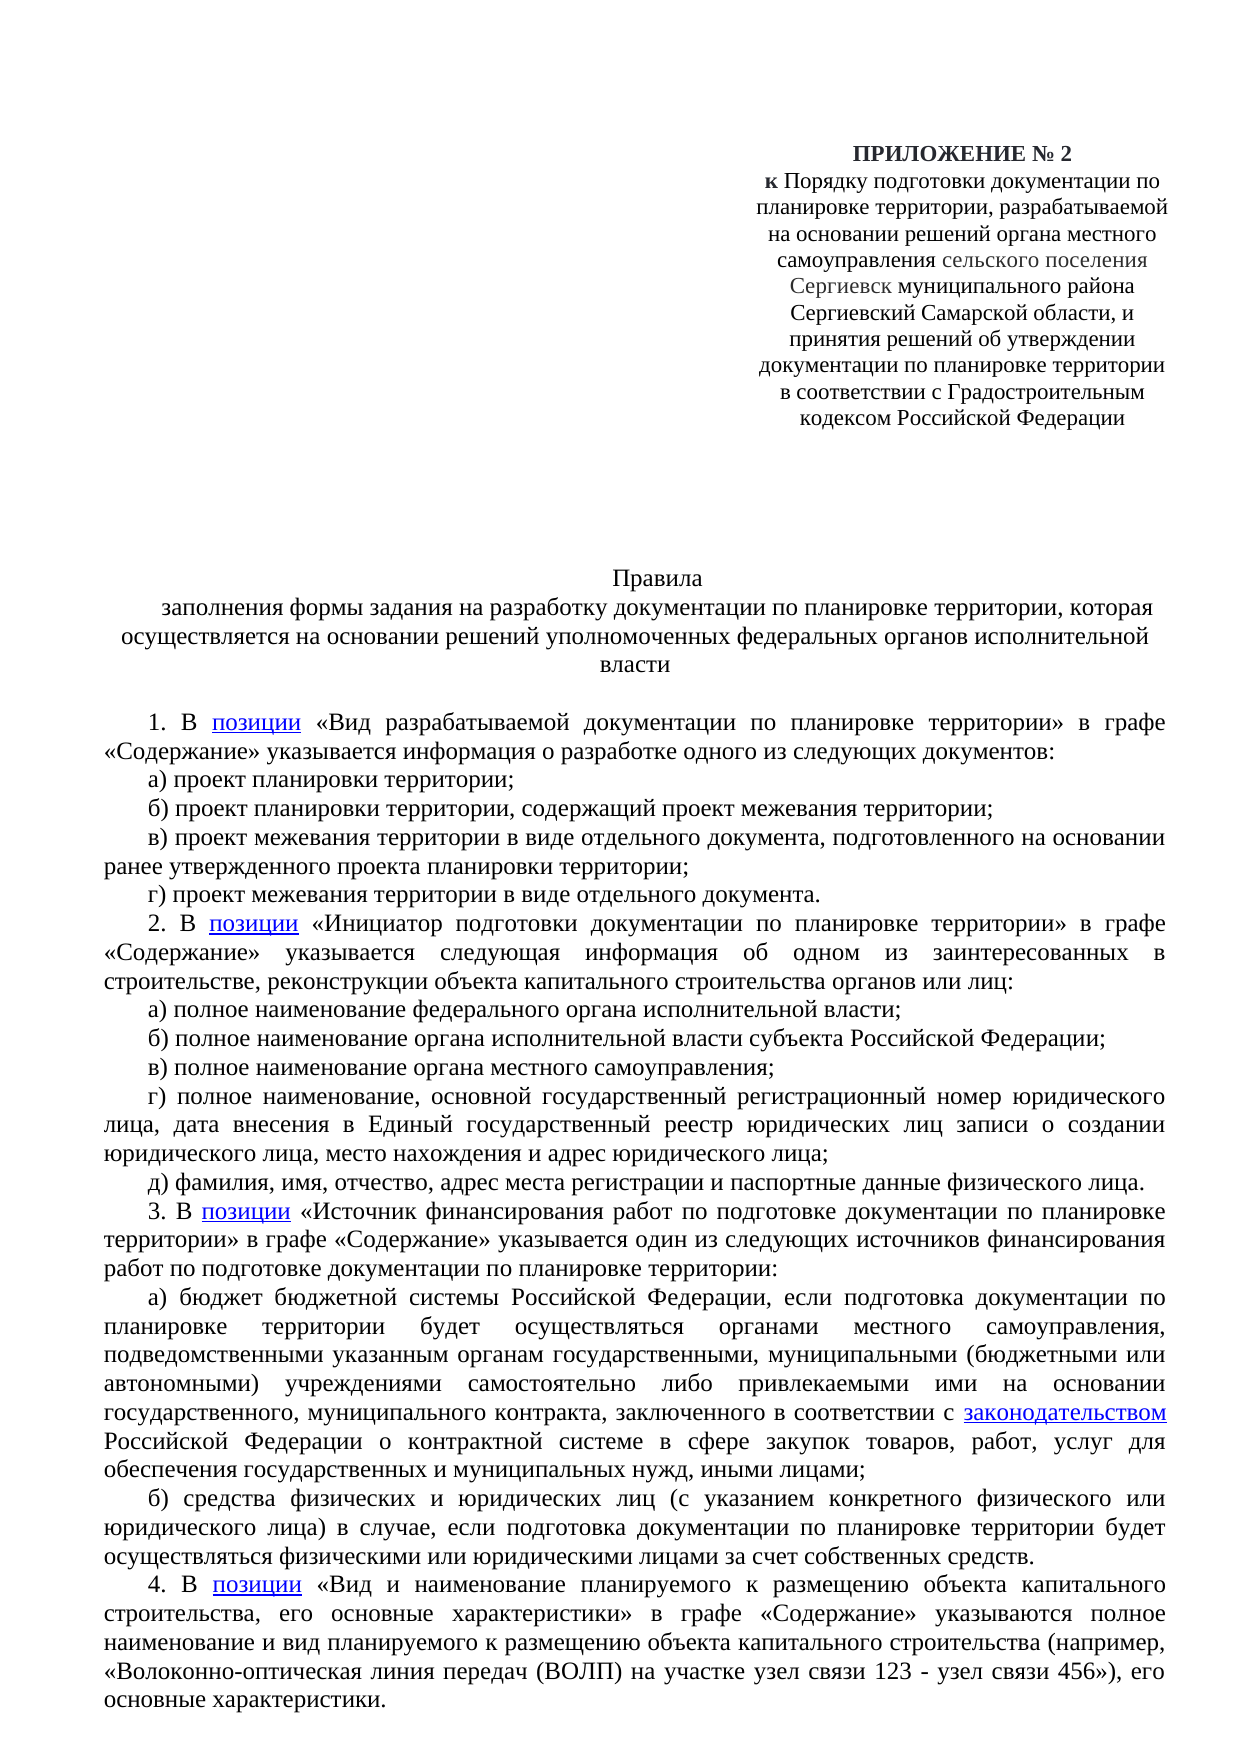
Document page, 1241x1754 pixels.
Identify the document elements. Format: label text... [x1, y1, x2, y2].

text Правила [103, 563, 1167, 592]
text 2. В позиции «Инициатор подготовки документации по планировке территории» в графе «Содержание» указывается следующая информация об одном из заинтересованных в строительстве, реконструкции объекта капитального строительства органов или лиц: [103, 908, 1167, 994]
text д) фамилия, имя, отчество, адрес места регистрации и паспортные данные физического лица. [103, 1167, 1167, 1196]
text ПРИЛОЖЕНИЕ № 2 к Порядку подготовки документации по планировке территории, разрабатываемой на основании решений органа местного самоуправления сельского поселения Сергиевск муниципального района Сергиевский Самарской области, и принятия решений об утверждении документации по планировке территории в соответствии с Градостроительным кодексом Российской Федерации [753, 141, 1172, 430]
text б) проект планировки территории, содержащий проект межевания территории; [103, 793, 1167, 822]
text 4. В позиции «Вид и наименование планируемого к размещению объекта капитального строительства, его основные характеристики» в графе «Содержание» указываются полное наименование и вид планируемого к размещению объекта капитального строительства (например, «Волоконно-оптическая линия передач (ВОЛП) на участке узел связи 123 - узел связи 456»), его основные характеристики. [103, 1569, 1167, 1713]
text заполнения формы задания на разработку документации по планировке территории, которая осуществляется на основании решений уполномоченных федеральных органов исполнительной власти [103, 592, 1167, 678]
text а) бюджет бюджетной системы Российской Федерации, если подготовка документации по планировке территории будет осуществляться органами местного самоуправления, подведомственными указанным органам государственными, муниципальными (бюджетными или автономными) учреждениями самостоятельно либо привлекаемыми ими на основании государственного, муниципального контракта, заключенного в соответствии с законодательством Российской Федерации о контрактной системе в сфере закупок товаров, работ, услуг для обеспечения государственных и муниципальных нужд, иными лицами; [103, 1282, 1167, 1483]
text г) полное наименование, основной государственный регистрационный номер юридического лица, дата внесения в Единый государственный реестр юридических лиц записи о создании юридического лица, место нахождения и адрес юридического лица; [103, 1081, 1167, 1167]
text в) полное наименование органа местного самоуправления; [103, 1052, 1167, 1081]
text 1. В позиции «Вид разрабатываемой документации по планировке территории» в графе «Содержание» указывается информация о разработке одного из следующих документов: [103, 707, 1167, 764]
text а) проект планировки территории; [103, 764, 1167, 793]
text б) средства физических и юридических лиц (с указанием конкретного физического или юридического лица) в случае, если подготовка документации по планировке территории будет осуществляться физическими или юридическими лицами за счет собственных средств. [103, 1483, 1167, 1569]
text в) проект межевания территории в виде отдельного документа, подготовленного на основании ранее утвержденного проекта планировки территории; [103, 822, 1167, 879]
text г) проект межевания территории в виде отдельного документа. [103, 879, 1167, 908]
text 3. В позиции «Источник финансирования работ по подготовке документации по планировке территории» в графе «Содержание» указывается один из следующих источников финансирования работ по подготовке документации по планировке территории: [103, 1196, 1167, 1282]
text а) полное наименование федерального органа исполнительной власти; [103, 994, 1167, 1023]
text б) полное наименование органа исполнительной власти субъекта Российской Федерации; [103, 1023, 1167, 1052]
